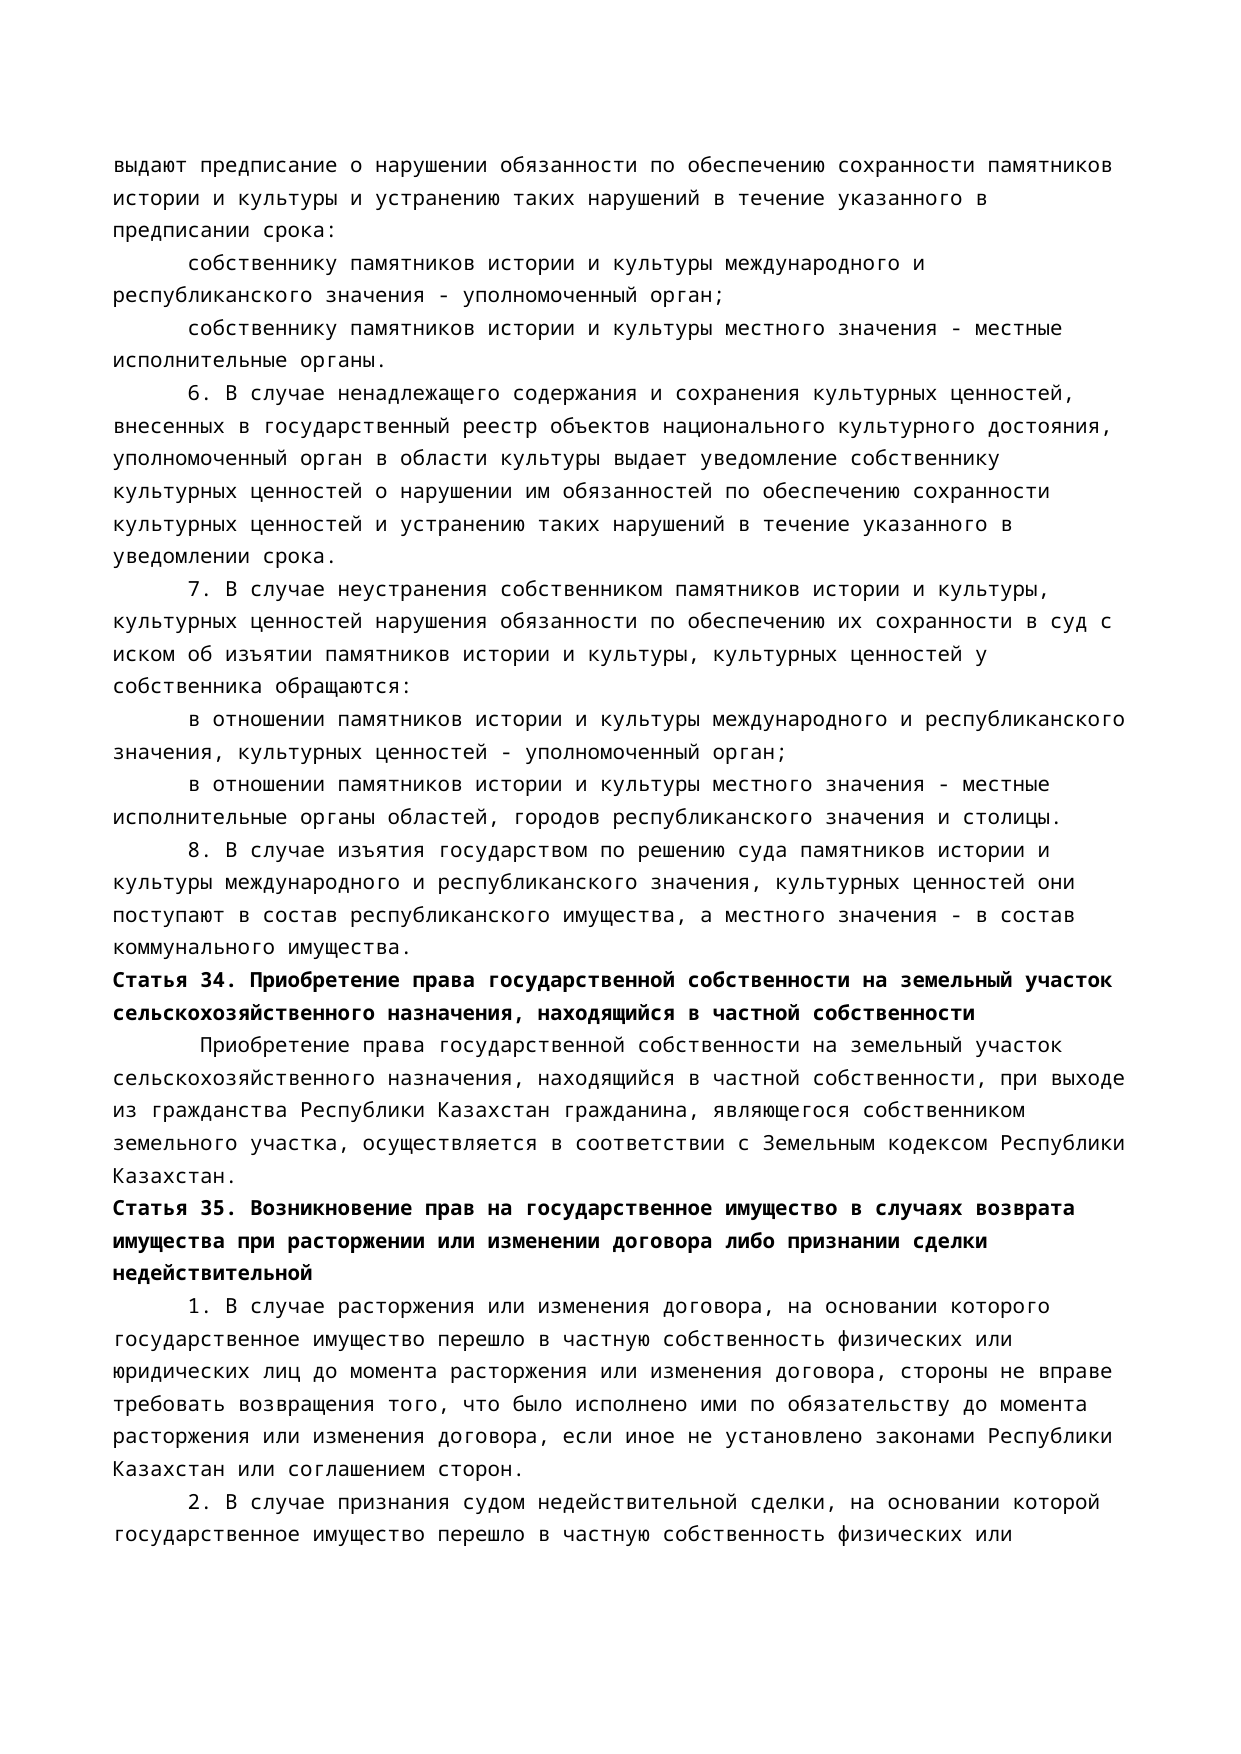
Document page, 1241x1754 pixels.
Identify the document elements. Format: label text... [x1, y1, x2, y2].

text 7. В случае неустранения собственником памятников истории и культуры, культурных ценностей нарушения обязанности по обеспечению их сохранности в суд с иском об изъятии памятников истории и культуры, культурных ценностей у собственника обращаются: [112, 574, 1128, 700]
text собственнику памятников истории и культуры международного и республиканского значения - уполномоченный орган; [112, 248, 1128, 309]
text Статья 34. Приобретение права государственной собственности на земельный участок сельскохозяйственного назначения, находящийся в частной собственности [112, 965, 1128, 1026]
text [112, 1487, 1128, 1548]
text 6. В случае ненадлежащего содержания и сохранения культурных ценностей, внесенных в государственный реестр объектов национального культурного достояния, уполномоченный орган в области культуры выдает уведомление собственнику культурных ценностей о нарушении им обязанностей по обеспечению сохранности культурных ценностей и устранению таких нарушений в течение указанного в уведомлении срока. [112, 378, 1128, 570]
text собственнику памятников истории и культуры местного значения - местные исполнительные органы. [112, 313, 1128, 374]
text в отношении памятников истории и культуры местного значения - местные исполнительные органы областей, городов республиканского значения и столицы. [112, 769, 1128, 831]
text Приобретение права государственной собственности на земельный участок сельскохозяйственного назначения, находящийся в частной собственности, при выходе из гражданства Республики Казахстан гражданина, являющегося собственником земельного участка, осуществляется в соответствии с Земельным кодексом Республики Казахстан. [112, 1030, 1128, 1189]
text в отношении памятников истории и культуры международного и республиканского значения, культурных ценностей - уполномоченный орган; [112, 704, 1128, 765]
text 1. В случае расторжения или изменения договора, на основании которого государственное имущество перешло в частную собственность физических или юридических лиц до момента расторжения или изменения договора, стороны не вправе требовать возвращения того, что было исполнено ими по обязательству до момента расторжения или изменения договора, если иное не установлено законами Республики Казахстан или соглашением сторон. [112, 1291, 1128, 1483]
text Статья 35. Возникновение прав на государственное имущество в случаях возврата имущества при расторжении или изменении договора либо признании сделки недействительной [112, 1193, 1128, 1287]
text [112, 150, 1128, 244]
text 8. В случае изъятия государством по решению суда памятников истории и культуры международного и республиканского значения, культурных ценностей они поступают в состав республиканского имущества, а местного значения - в состав коммунального имущества. [112, 835, 1128, 961]
